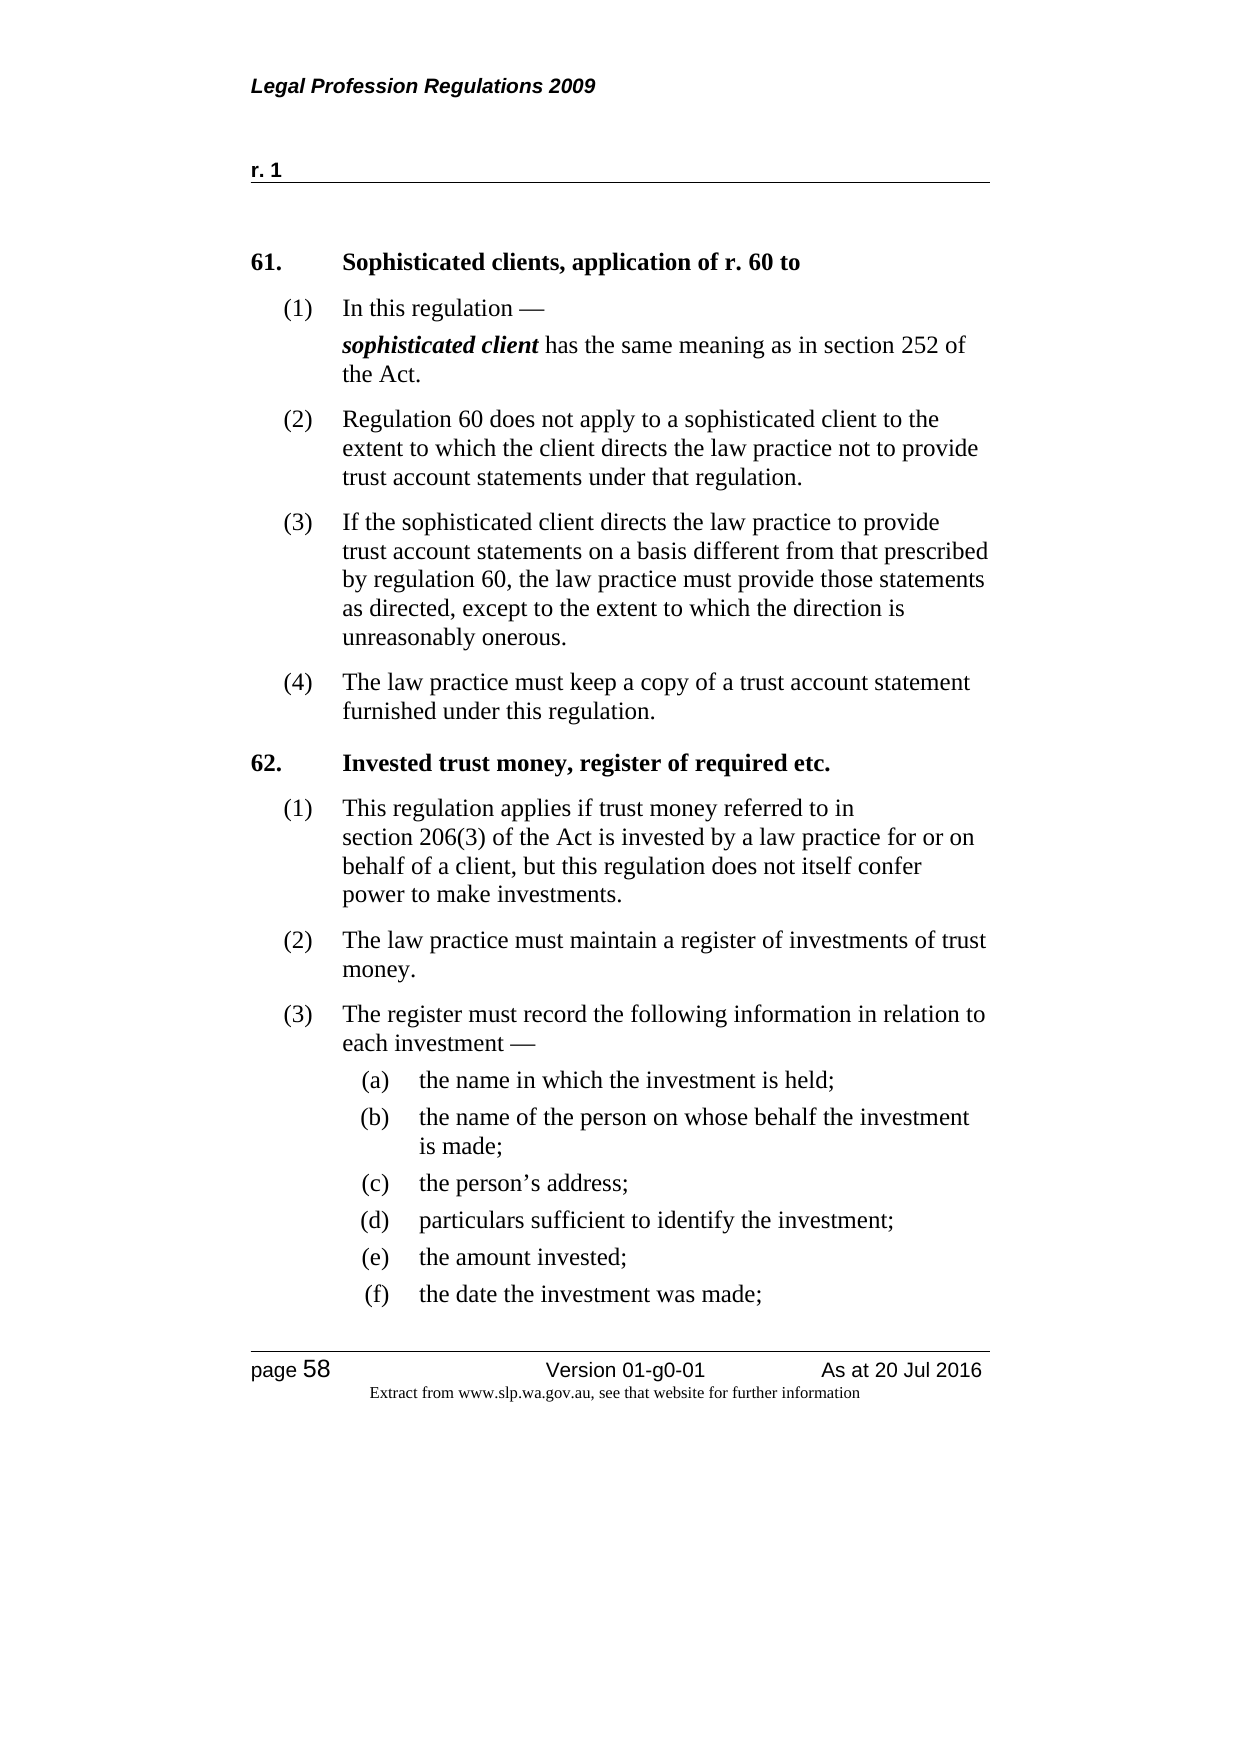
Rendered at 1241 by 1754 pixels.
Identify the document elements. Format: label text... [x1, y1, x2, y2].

text (e) the amount invested; [251, 1242, 990, 1271]
text (3) The register must record the following information in relation to each investment — [251, 999, 990, 1057]
text (a) the name in which the investment is held; [251, 1065, 990, 1094]
subtitle 62. Invested trust money, register of required etc. [251, 748, 990, 777]
text (d) particulars sufficient to identify the investment; [251, 1205, 990, 1234]
text (2) Regulation 60 does not apply to a sophisticated client to the extent to which the client directs the law practice not to provide trust account statements under that regulation. [251, 404, 990, 490]
text (b) the name of the person on whose behalf the investment is made; [251, 1102, 990, 1159]
text (c) the person’s address; [251, 1168, 990, 1197]
text sophisticated client has the same meaning as in section 252 of the Act. [251, 330, 990, 387]
subtitle 61. Sophisticated clients, application of r. 60 to [251, 247, 990, 276]
text (2) The law practice must maintain a register of investments of trust money. [251, 925, 990, 982]
text (1) In this regulation — [251, 293, 990, 322]
text (3) If the sophisticated client directs the law practice to provide trust account statements on a basis different from that prescribed by regulation 60, the law practice must provide those statements as directed, except to the extent to which the direction is unreasonably onerous. [251, 507, 990, 651]
text (4) The law practice must keep a copy of a trust account statement furnished under this regulation. [251, 667, 990, 725]
text (1) This regulation applies if trust money referred to in section 206(3) of the Act is invested by a law practice for or on behalf of a client, but this regulation does not itself confer power to make investments. [251, 793, 990, 908]
text (f) the date the investment was made; [251, 1279, 990, 1308]
